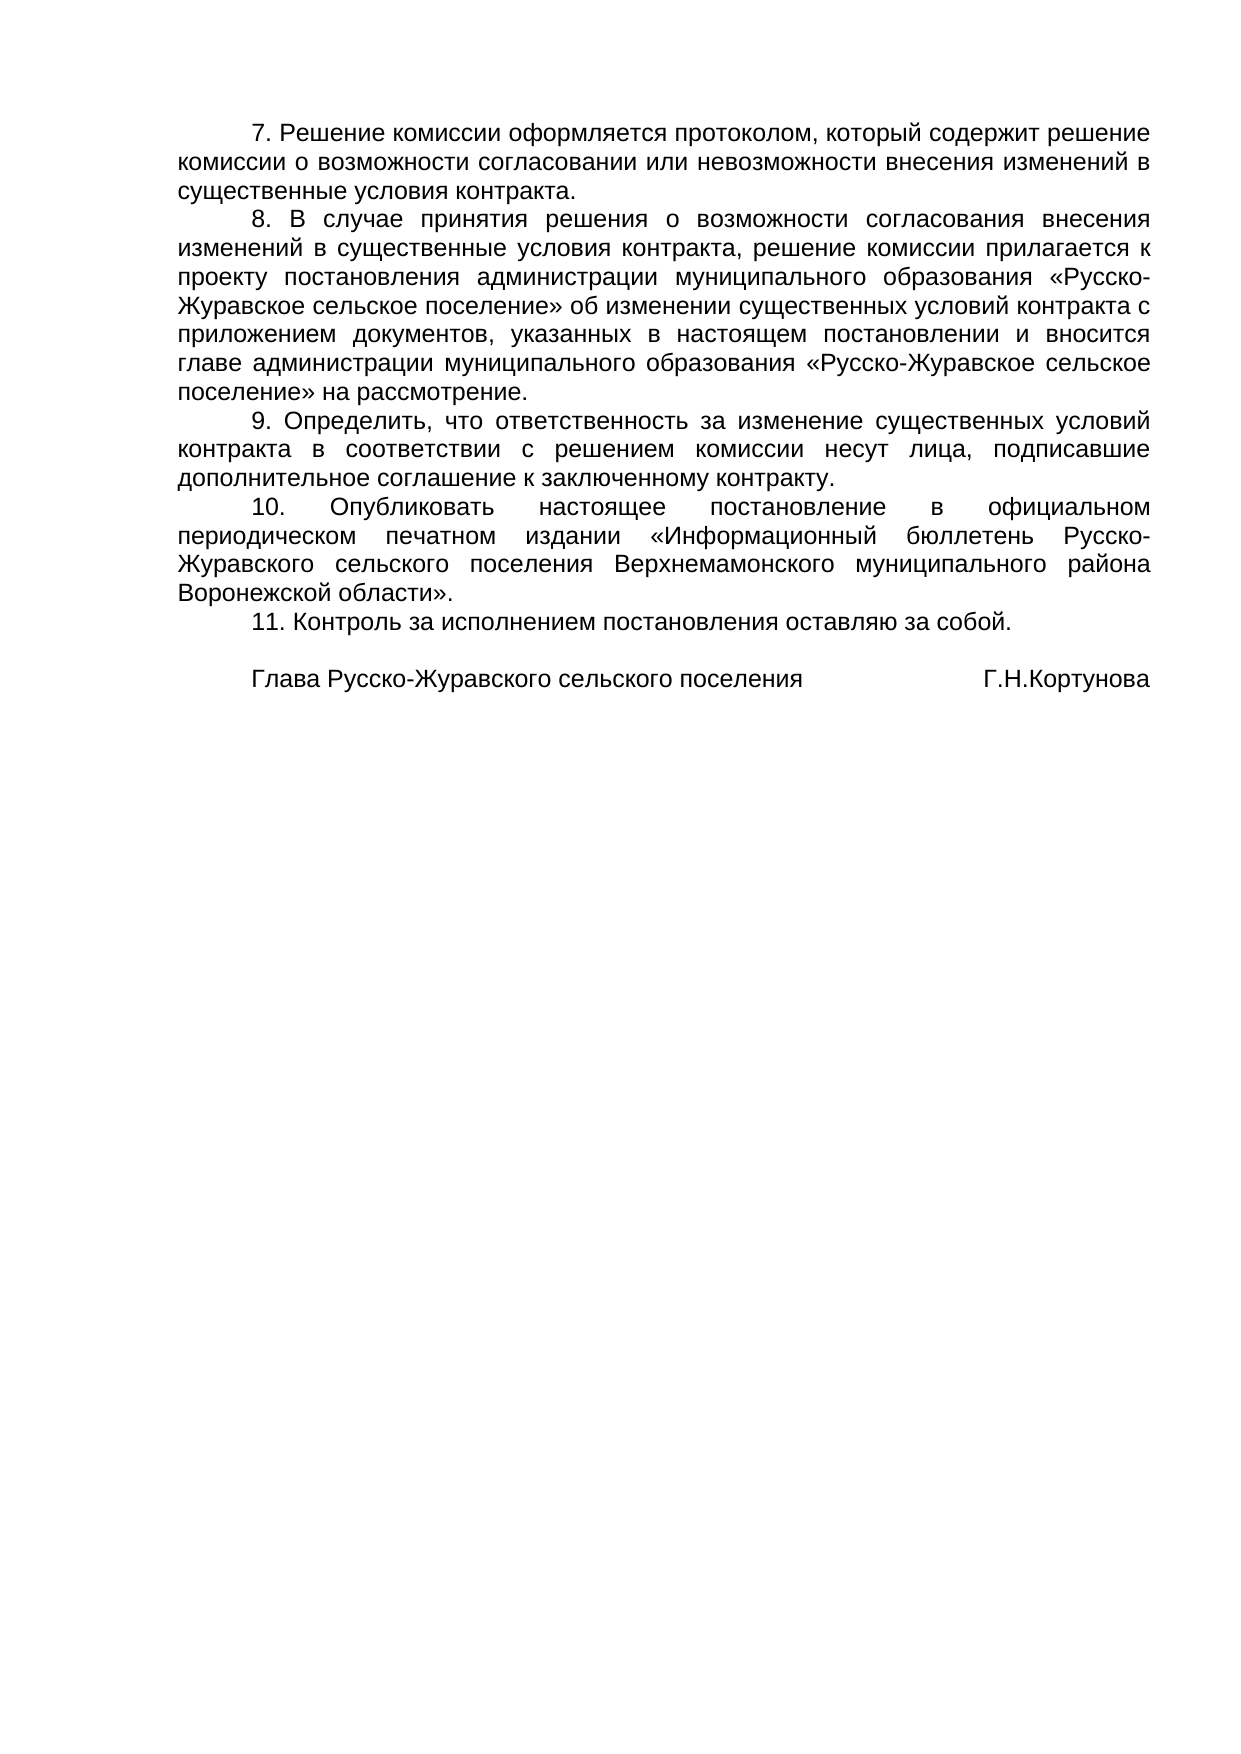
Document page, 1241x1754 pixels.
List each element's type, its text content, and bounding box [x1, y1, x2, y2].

text 8. В случае принятия решения о возможности согласования внесения изменений в существенные условия контракта, решение комиссии прилагается к проекту постановления администрации муниципального образования «Русско-Журавское сельское поселение» об изменении существенных условий контракта с приложением документов, указанных в настоящем постановлении и вносится главе администрации муниципального образования «Русско-Журавское сельское поселение» на рассмотрение. [177, 204, 1152, 406]
text 11. Контроль за исполнением постановления оставляю за собой. [177, 607, 1152, 636]
text 9. Определить, что ответственность за изменение существенных условий контракта в соответствии с решением комиссии несут лица, подписавшие дополнительное соглашение к заключенному контракту. [177, 406, 1152, 492]
text Глава Русско-Журавского сельского поселения Г.Н.Кортунова [177, 664, 1152, 693]
text 10. Опубликовать настоящее постановление в официальном периодическом печатном издании «Информационный бюллетень Русско-Журавского сельского поселения Верхнемамонского муниципального района Воронежской области». [177, 492, 1152, 607]
text 7. Решение комиссии оформляется протоколом, который содержит решение комиссии о возможности согласовании или невозможности внесения изменений в существенные условия контракта. [177, 118, 1152, 204]
